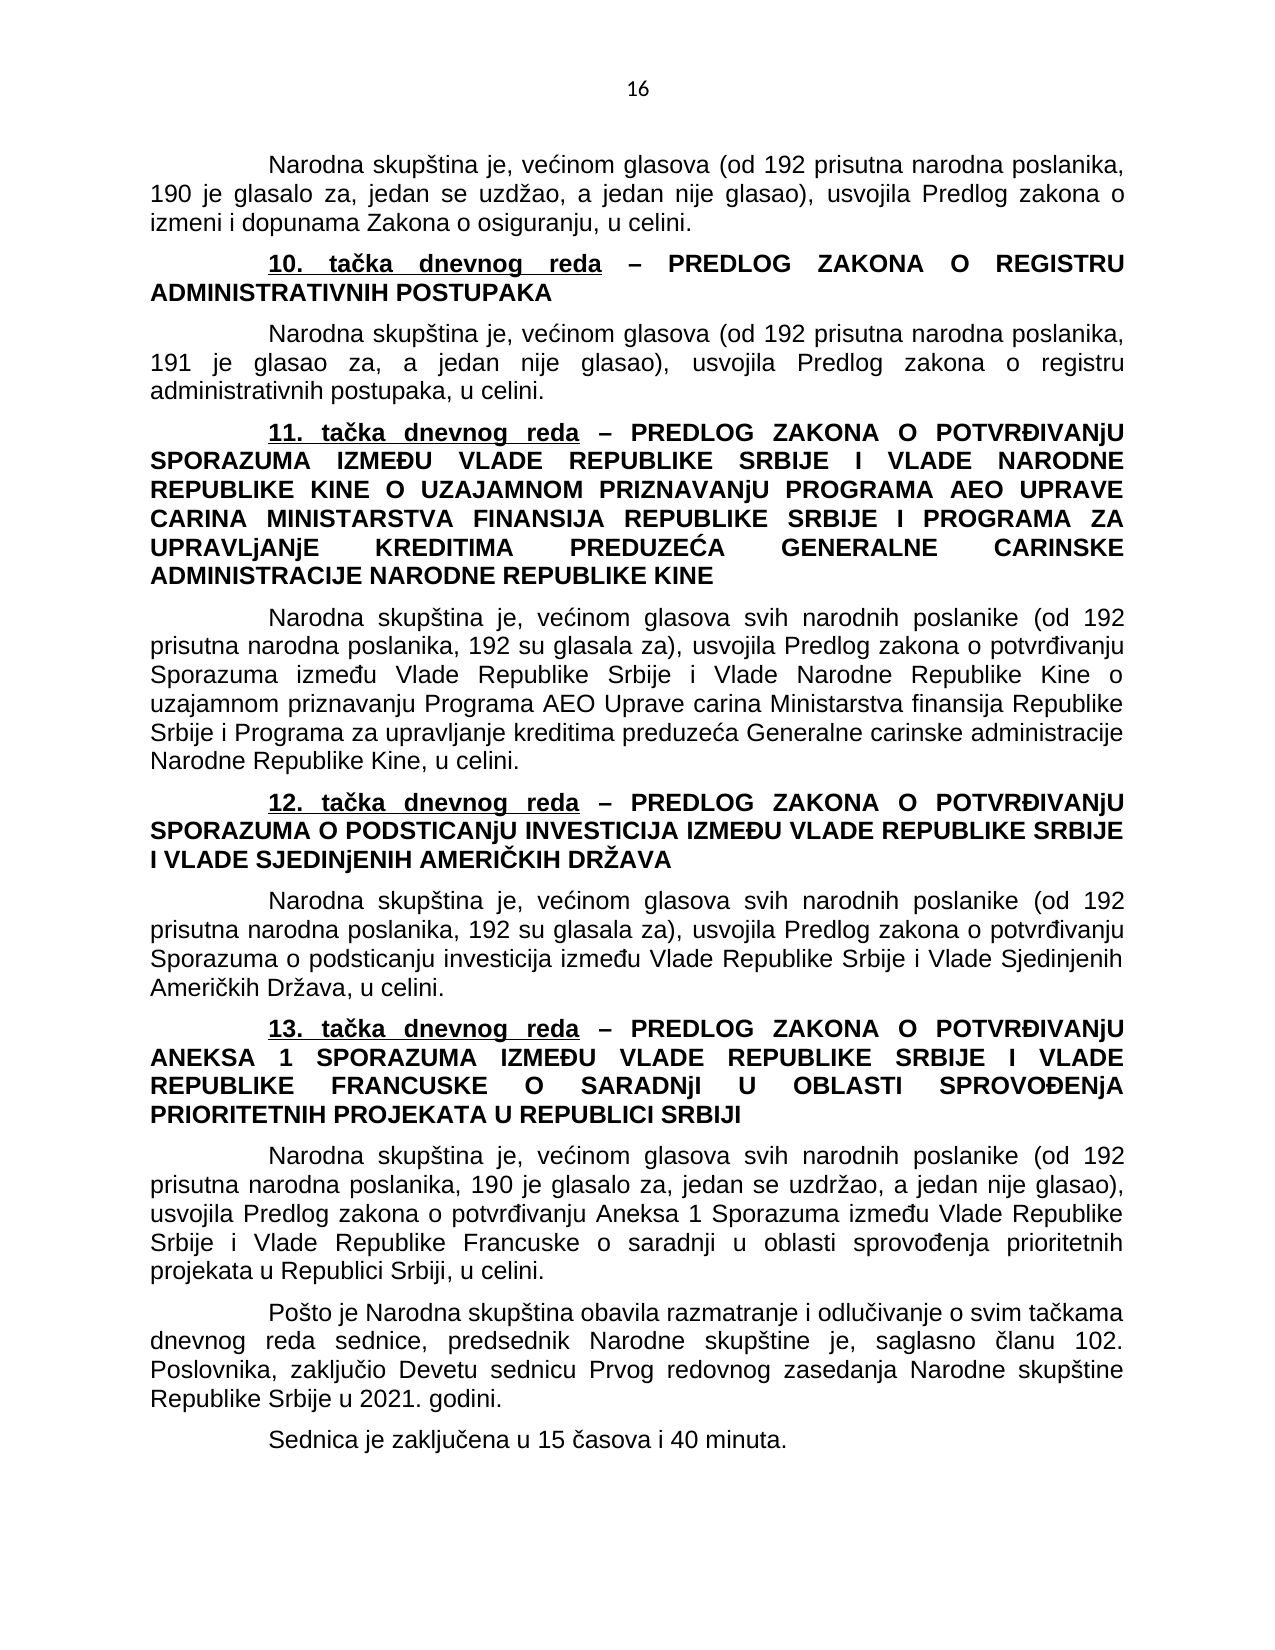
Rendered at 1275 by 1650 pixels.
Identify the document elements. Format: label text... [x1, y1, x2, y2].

text Narodna skupština je, većinom glasova svih narodnih poslanike (od 192 prisutna narodna poslanika, 192 su glasala za), usvojila Predlog zakona o potvrđivanju Sporazuma između Vlade Republike Srbije i Vlade Narodne Republike Kine o uzajamnom priznavanju Programa AEO Uprave carina Ministarstva finansija Republike Srbije i Programa za upravljanje kreditima preduzeća Generalne carinske administracije Narodne Republike Kine, u celini. [150, 602, 1125, 775]
text 13. tačka dnevnog reda – PREDLOG ZAKONA O POTVRĐIVANjU ANEKSA 1 SPORAZUMA IZMEĐU VLADE REPUBLIKE SRBIJE I VLADE REPUBLIKE FRANCUSKE O SARADNjI U OBLASTI SPROVOĐENjA PRIORITETNIH PROJEKATA U REPUBLICI SRBIJI [150, 1014, 1125, 1129]
text 10. tačka dnevnog reda – PREDLOG ZAKONA O REGISTRU ADMINISTRATIVNIH POSTUPAKA [150, 249, 1125, 306]
text 11. tačka dnevnog reda – PREDLOG ZAKONA O POTVRĐIVANjU SPORAZUMA IZMEĐU VLADE REPUBLIKE SRBIJE I VLADE NARODNE REPUBLIKE KINE O UZAJAMNOM PRIZNAVANjU PROGRAMA AEO UPRAVE CARINA MINISTARSTVA FINANSIJA REPUBLIKE SRBIJE I PROGRAMA ZA UPRAVLjANjE KREDITIMA PREDUZEĆA GENERALNE CARINSKE ADMINISTRACIJE NARODNE REPUBLIKE KINE [150, 417, 1125, 590]
text Narodna skupština je, većinom glasova (od 192 prisutna narodna poslanika, 191 je glasao za, a jedan nije glasao), usvojila Predlog zakona o registru administrativnih postupaka, u celini. [150, 319, 1125, 405]
text Narodna skupština je, većinom glasova svih narodnih poslanike (od 192 prisutna narodna poslanika, 192 su glasala za), usvojila Predlog zakona o potvrđivanju Sporazuma o podsticanju investicija između Vlade Republike Srbije i Vlade Sjedinjenih Američkih Država, u celini. [150, 886, 1125, 1001]
text Narodna skupština je, većinom glasova svih narodnih poslanike (od 192 prisutna narodna poslanika, 190 je glasalo za, jedan se uzdržao, a jedan nije glasao), usvojila Predlog zakona o potvrđivanju Aneksa 1 Sporazuma između Vlade Republike Srbije i Vlade Republike Francuske o saradnji u oblasti sprovođenja prioritetnih projekata u Republici Srbiji, u celini. [150, 1141, 1125, 1285]
text Narodna skupština je, većinom glasova (od 192 prisutna narodna poslanika, 190 je glasalo za, jedan se uzdžao, a jedan nije glasao), usvojila Predlog zakona o izmeni i dopunama Zakona o osiguranju, u celini. [150, 150, 1125, 236]
text Sednica je zaključena u 15 časova i 40 minuta. [150, 1425, 1125, 1454]
text Pošto je Narodna skupština obavila razmatranje i odlučivanje o svim tačkama dnevnog reda sednice, predsednik Narodne skupštine je, saglasno članu 102. Poslovnika, zaključio Devetu sednicu Prvog redovnog zasedanja Narodne skupštine Republike Srbije u 2021. godini. [150, 1297, 1125, 1412]
text 12. tačka dnevnog reda – PREDLOG ZAKONA O POTVRĐIVANjU SPORAZUMA O PODSTICANjU INVESTICIJA IZMEĐU VLADE REPUBLIKE SRBIJE I VLADE SJEDINjENIH AMERIČKIH DRŽAVA [150, 787, 1125, 874]
